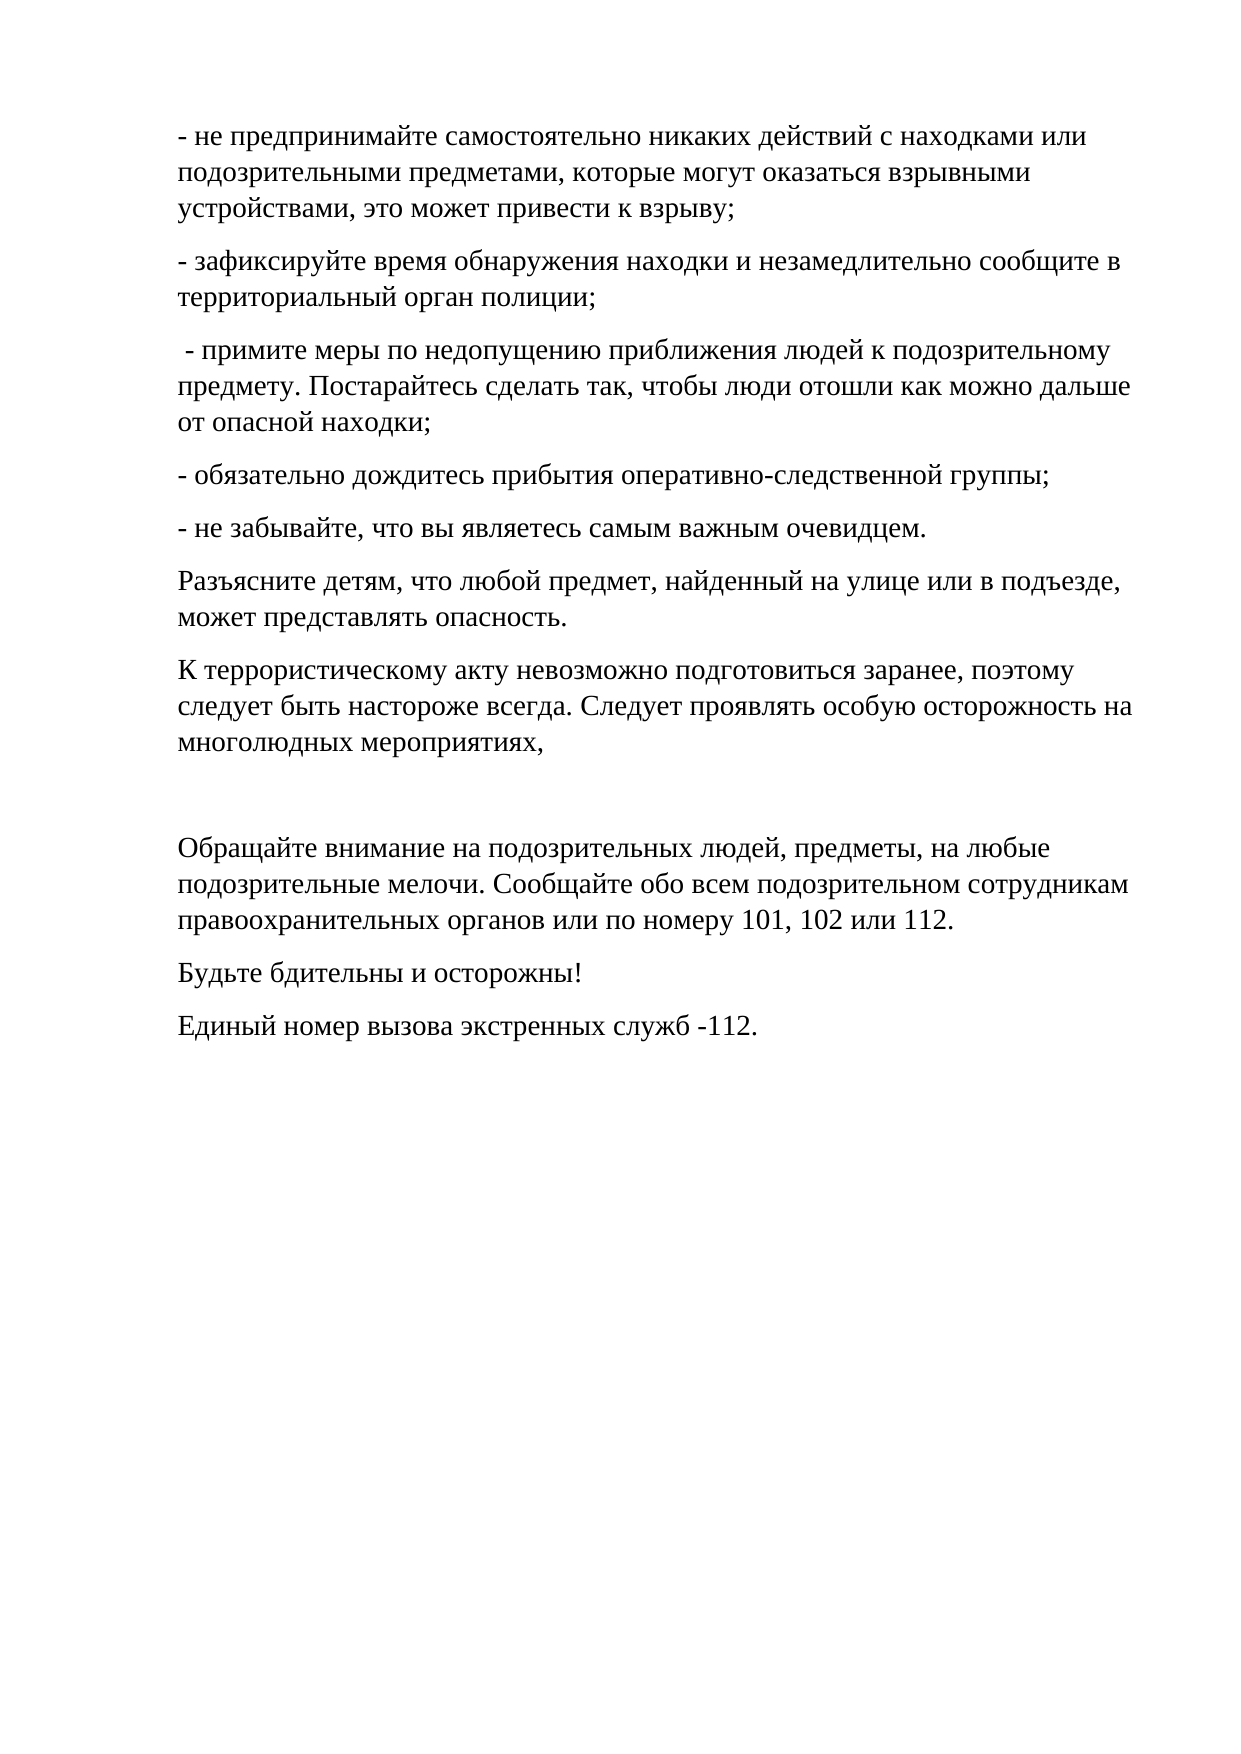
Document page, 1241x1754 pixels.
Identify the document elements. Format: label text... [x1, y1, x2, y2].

text Единый номер вызова экстренных служб -112. [177, 1008, 1152, 1041]
text Разъясните детям, что любой предмет, найденный на улице или в подъезде, может представлять опасность. [177, 563, 1152, 633]
text - обязательно дождитесь прибытия оперативно-следственной группы; [177, 457, 1152, 491]
text - не предпринимайте самостоятельно никаких действий с находками или подозрительными предметами, которые могут оказаться взрывными устройствами, это может привести к взрыву; [177, 118, 1152, 224]
text Будьте бдительны и осторожны! [177, 955, 1152, 988]
text - не забывайте, что вы являетесь самым важным очевидцем. [177, 510, 1152, 544]
text - примите меры по недопущению приближения людей к подозрительному предмету. Постарайтесь сделать так, чтобы люди отошли как можно дальше от опасной находки; [177, 332, 1152, 438]
text К террористическому акту невозможно подготовиться заранее, поэтому следует быть настороже всегда. Следует проявлять особую осторожность на многолюдных мероприятиях, [177, 652, 1152, 758]
text - зафиксируйте время обнаружения находки и незамедлительно сообщите в территориальный орган полиции; [177, 243, 1152, 313]
text Обращайте внимание на подозрительных людей, предметы, на любые подозрительные мелочи. Сообщайте обо всем подозрительном сотрудникам правоохранительных органов или по номеру 101, 102 или 112. [177, 830, 1152, 936]
